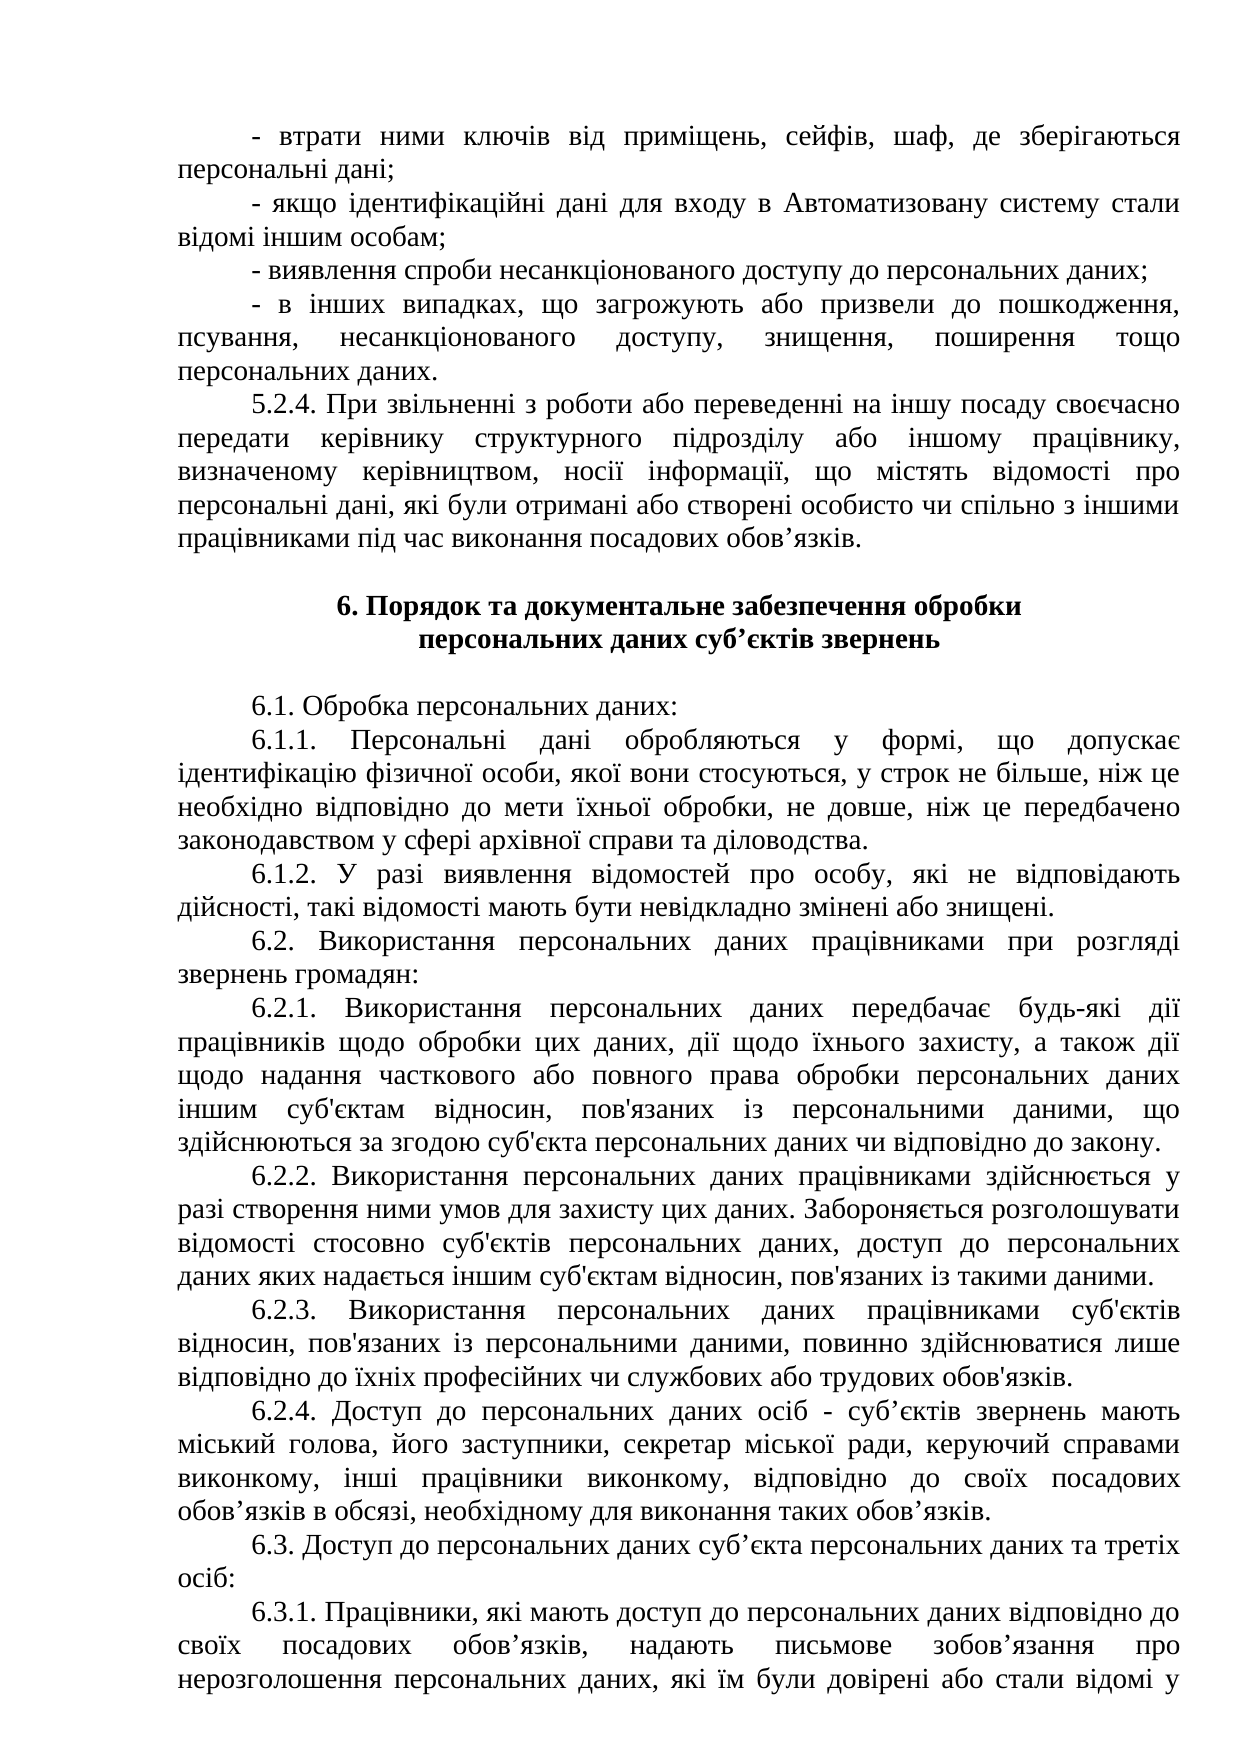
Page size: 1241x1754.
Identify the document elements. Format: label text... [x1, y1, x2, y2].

text 6.1.2. У разі виявлення відомостей про особу, які не відповідають дійсності, такі відомості мають бути невідкладно змінені або знищені. [177, 856, 1181, 923]
text 6.2.4. Доступ до персональних даних осіб - суб’єктів звернень мають міський голова, його заступники, секретар міської ради, керуючий справами виконкому, інші працівники виконкому, відповідно до своїх посадових обов’язків в обсязі, необхідному для виконання таких обов’язків. [177, 1393, 1181, 1527]
text - в інших випадках, що загрожують або призвели до пошкодження, псування, несанкціонованого доступу, знищення, поширення тощо персональних даних. [177, 286, 1181, 386]
text 6.2. Використання персональних даних працівниками при розгляді звернень громадян: [177, 923, 1181, 990]
text 6.3. Доступ до персональних даних суб’єкта персональних даних та третіх осіб: [177, 1527, 1181, 1594]
text - якщо ідентифікаційні дані для входу в Автоматизовану систему стали відомі іншим особам; [177, 185, 1181, 252]
text 6.1. Обробка персональних даних: [177, 688, 1181, 722]
text - втрати ними ключів від приміщень, сейфів, шаф, де зберігаються персональні дані; [177, 118, 1181, 185]
text 5.2.4. При звільненні з роботи або переведенні на іншу посаду своєчасно передати керівнику структурного підрозділу або іншому працівнику, визначеному керівництвом, носії інформації, що містять відомості про персональні дані, які були отримані або створені особисто чи спільно з іншими працівниками під час виконання посадових обов’язків. [177, 386, 1181, 554]
text персональних даних суб’єктів звернень [177, 621, 1181, 655]
text 6. Порядок та документальне забезпечення обробки [177, 588, 1181, 621]
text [177, 1594, 1181, 1694]
text 6.2.1. Використання персональних даних передбачає будь-які дії працівників щодо обробки цих даних, дії щодо їхнього захисту, а також дії щодо надання часткового або повного права обробки персональних даних іншим суб'єктам відносин, пов'язаних із персональними даними, що здійснюються за згодою суб'єкта персональних даних чи відповідно до закону. [177, 990, 1181, 1158]
text 6.2.3. Використання персональних даних працівниками суб'єктів відносин, пов'язаних із персональними даними, повинно здійснюватися лише відповідно до їхніх професійних чи службових або трудових обов'язків. [177, 1292, 1181, 1393]
text - виявлення спроби несанкціонованого доступу до персональних даних; [177, 252, 1181, 286]
text 6.2.2. Використання персональних даних працівниками здійснюється у разі створення ними умов для захисту цих даних. Забороняється розголошувати відомості стосовно суб'єктів персональних даних, доступ до персональних даних яких надається іншим суб'єктам відносин, пов'язаних із такими даними. [177, 1158, 1181, 1292]
text 6.1.1. Персональні дані обробляються у формі, що допускає ідентифікацію фізичної особи, якої вони стосуються, у строк не більше, ніж це необхідно відповідно до мети їхньої обробки, не довше, ніж це передбачено законодавством у сфері архівної справи та діловодства. [177, 722, 1181, 856]
